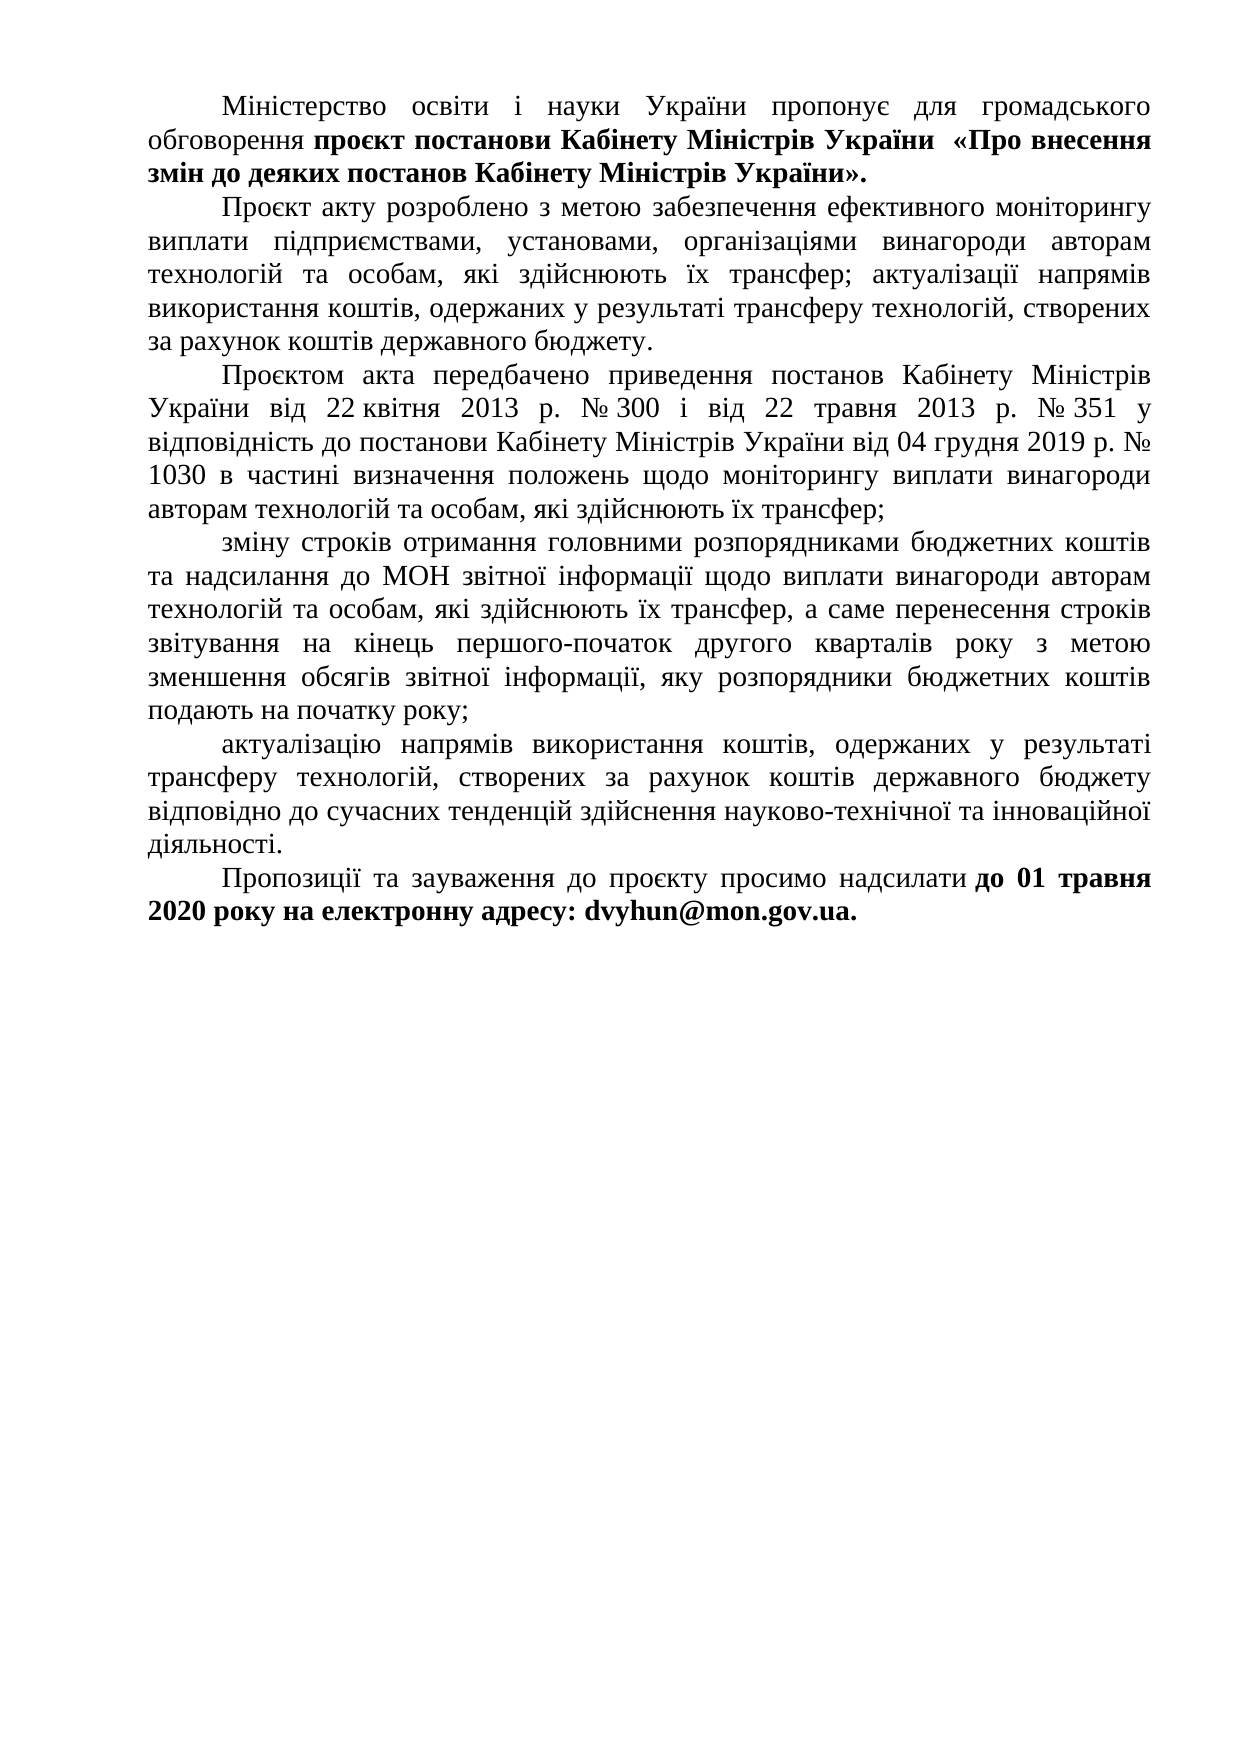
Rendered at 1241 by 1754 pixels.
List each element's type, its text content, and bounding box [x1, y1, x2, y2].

text Проєкт акту розроблено з метою забезпечення ефективного моніторингу виплати підприємствами, установами, організаціями винагороди авторам технологій та особам, які здійснюють їх трансфер; актуалізації напрямів використання коштів, одержаних у результаті трансферу технологій, створених за рахунок коштів державного бюджету. [148, 189, 1152, 357]
text Міністерство освіти і науки України пропонує для громадського обговорення проєкт постанови Кабінету Міністрів України «Про внесення змін до деяких постанов Кабінету Міністрів України». [148, 88, 1152, 189]
text зміну строків отримання головними розпорядниками бюджетних коштів та надсилання до МОН звітної інформації щодо виплати винагороди авторам технологій та особам, які здійснюють їх трансфер, а саме перенесення строків звітування на кінець першого-початок другого кварталів року з метою зменшення обсягів звітної інформації, яку розпорядники бюджетних коштів подають на початку року; [148, 524, 1152, 726]
text актуалізацію напрямів використання коштів, одержаних у результаті трансферу технологій, створених за рахунок коштів державного бюджету відповідно до сучасних тенденцій здійснення науково-технічної та інноваційної діяльності. [148, 726, 1152, 860]
text Проєктом акта передбачено приведення постанов Кабінету Міністрів України від 22 квітня 2013 р. № 300 і від 22 травня 2013 р. № 351 у відповідність до постанови Кабінету Міністрів України від 04 грудня 2019 р. № 1030 в частині визначення положень щодо моніторингу виплати винагороди авторам технологій та особам, які здійснюють їх трансфер; [148, 357, 1152, 524]
text Пропозиції та зауваження до проєкту просимо надсилати до 01 травня 2020 року на електронну адресу: dvyhun@mon.gov.ua. [148, 860, 1152, 927]
